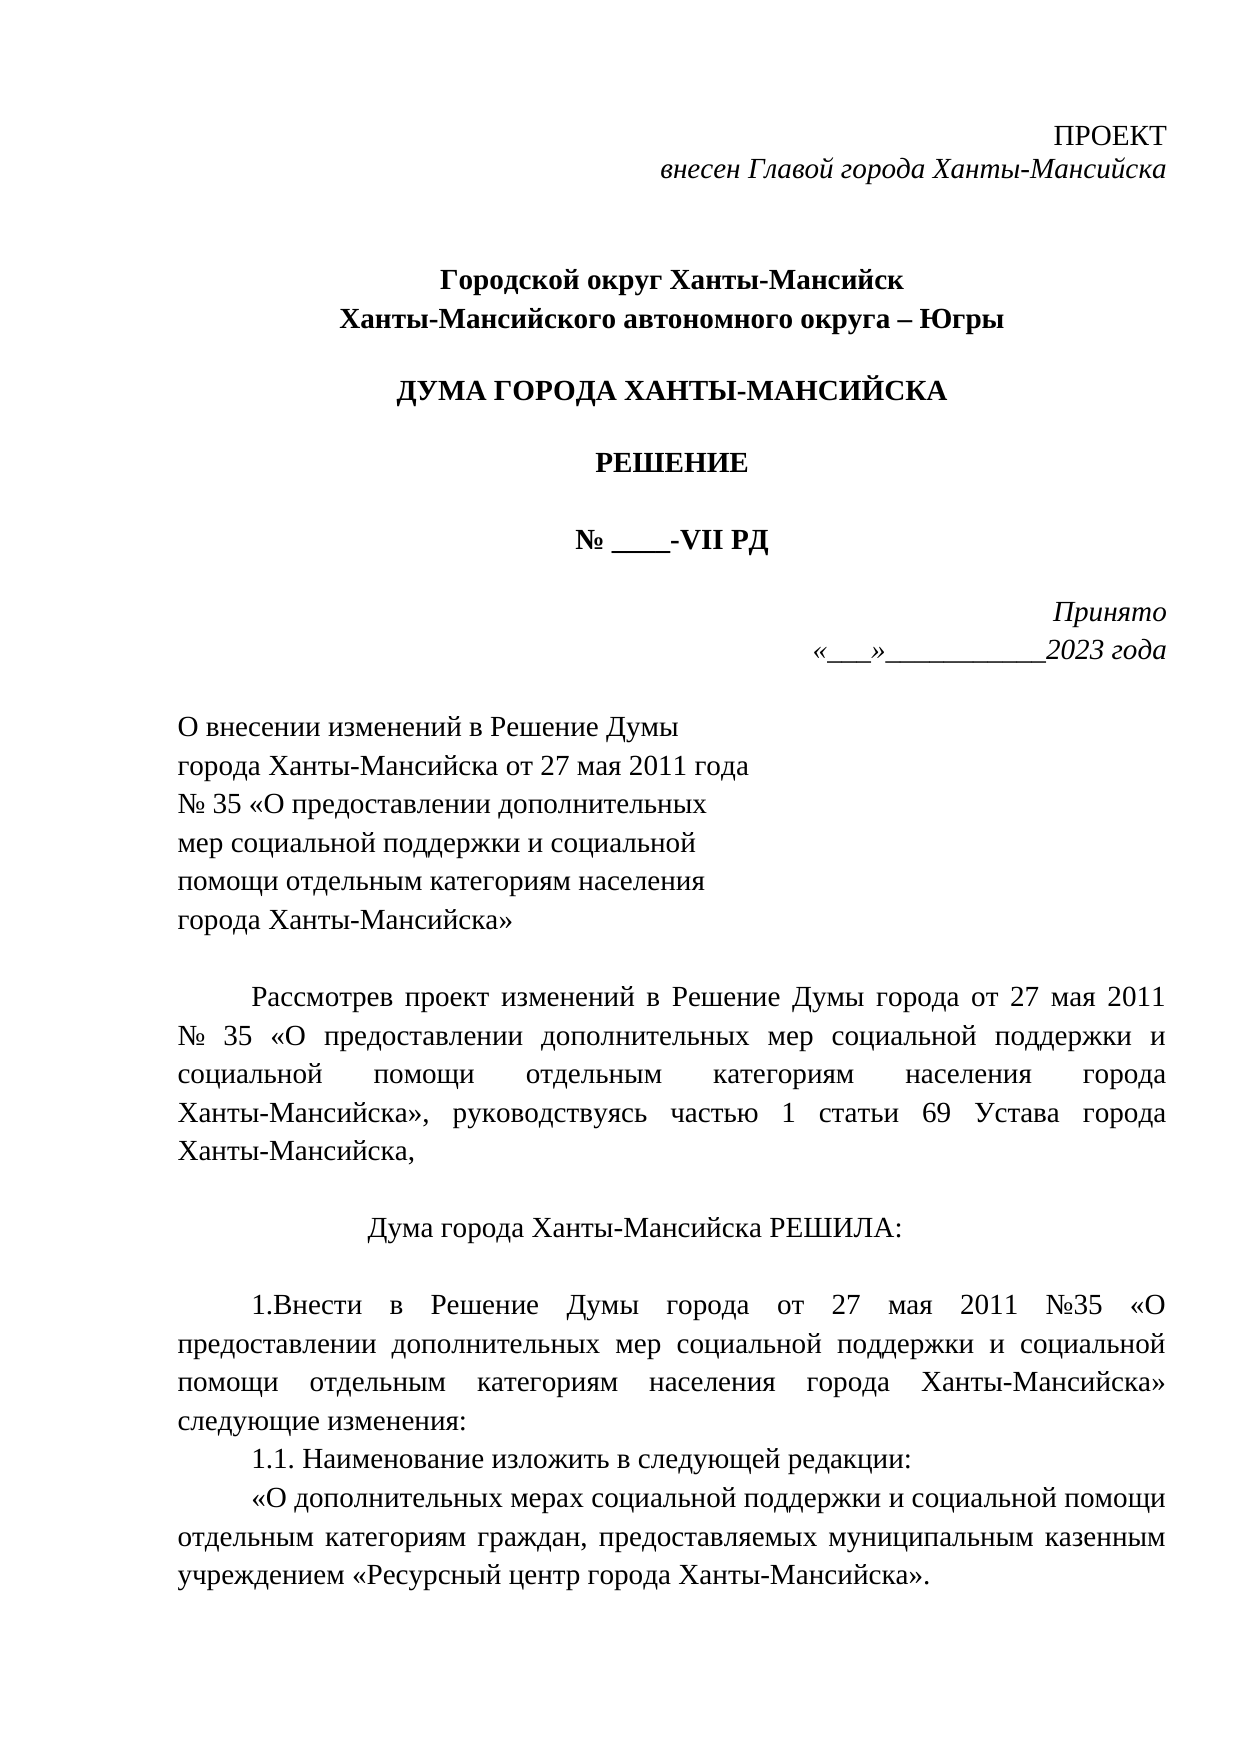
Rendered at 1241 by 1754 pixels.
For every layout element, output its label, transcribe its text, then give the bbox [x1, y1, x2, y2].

text города Ханты-Мансийска» [177, 902, 1167, 936]
text 1.1. Наименование изложить в следующей редакции: [177, 1442, 1167, 1475]
text Рассмотрев проект изменений в Решение Думы города от 27 мая 2011 № 35 «О предоставлении дополнительных мер социальной поддержки и социальной помощи отдельным категориям населения города Ханты-Мансийска», руководствуясь частью 1 статьи 69 Устава города Ханты-Мансийска, [177, 979, 1167, 1167]
text О внесении изменений в Решение Думы [177, 709, 1167, 743]
text Принято [177, 594, 1167, 627]
text РЕШЕНИЕ [177, 445, 1167, 478]
text 1.Внести в Решение Думы города от 27 мая 2011 №35 «О предоставлении дополнительных мер социальной поддержки и социальной помощи отдельным категориям населения города Ханты-Мансийска» следующие изменения: [177, 1287, 1167, 1437]
text Городской округ Ханты-Мансийск [177, 262, 1167, 296]
text «О дополнительных мерах социальной поддержки и социальной помощи отдельным категориям граждан, предоставляемых муниципальным казенным учреждением «Ресурсный центр города Ханты-Мансийска». [177, 1480, 1167, 1591]
text Дума города Ханты-Мансийска РЕШИЛА: [177, 1210, 1167, 1244]
text Ханты-Мансийского автономного округа – Югры [177, 301, 1167, 334]
text «___»___________2023 года [177, 632, 1167, 666]
text № 35 «О предоставлении дополнительных [177, 786, 1167, 820]
text № ____-VII РД [177, 522, 1167, 556]
text ПРОЕКТ [177, 118, 1167, 152]
text внесен Главой города Ханты-Мансийска [177, 152, 1167, 185]
text помощи отдельным категориям населения [177, 863, 1167, 897]
text ДУМА ГОРОДА ХАНТЫ-МАНСИЙСКА [177, 373, 1167, 406]
text города Ханты-Мансийска от 27 мая 2011 года [177, 748, 1167, 781]
text мер социальной поддержки и социальной [177, 825, 1167, 858]
